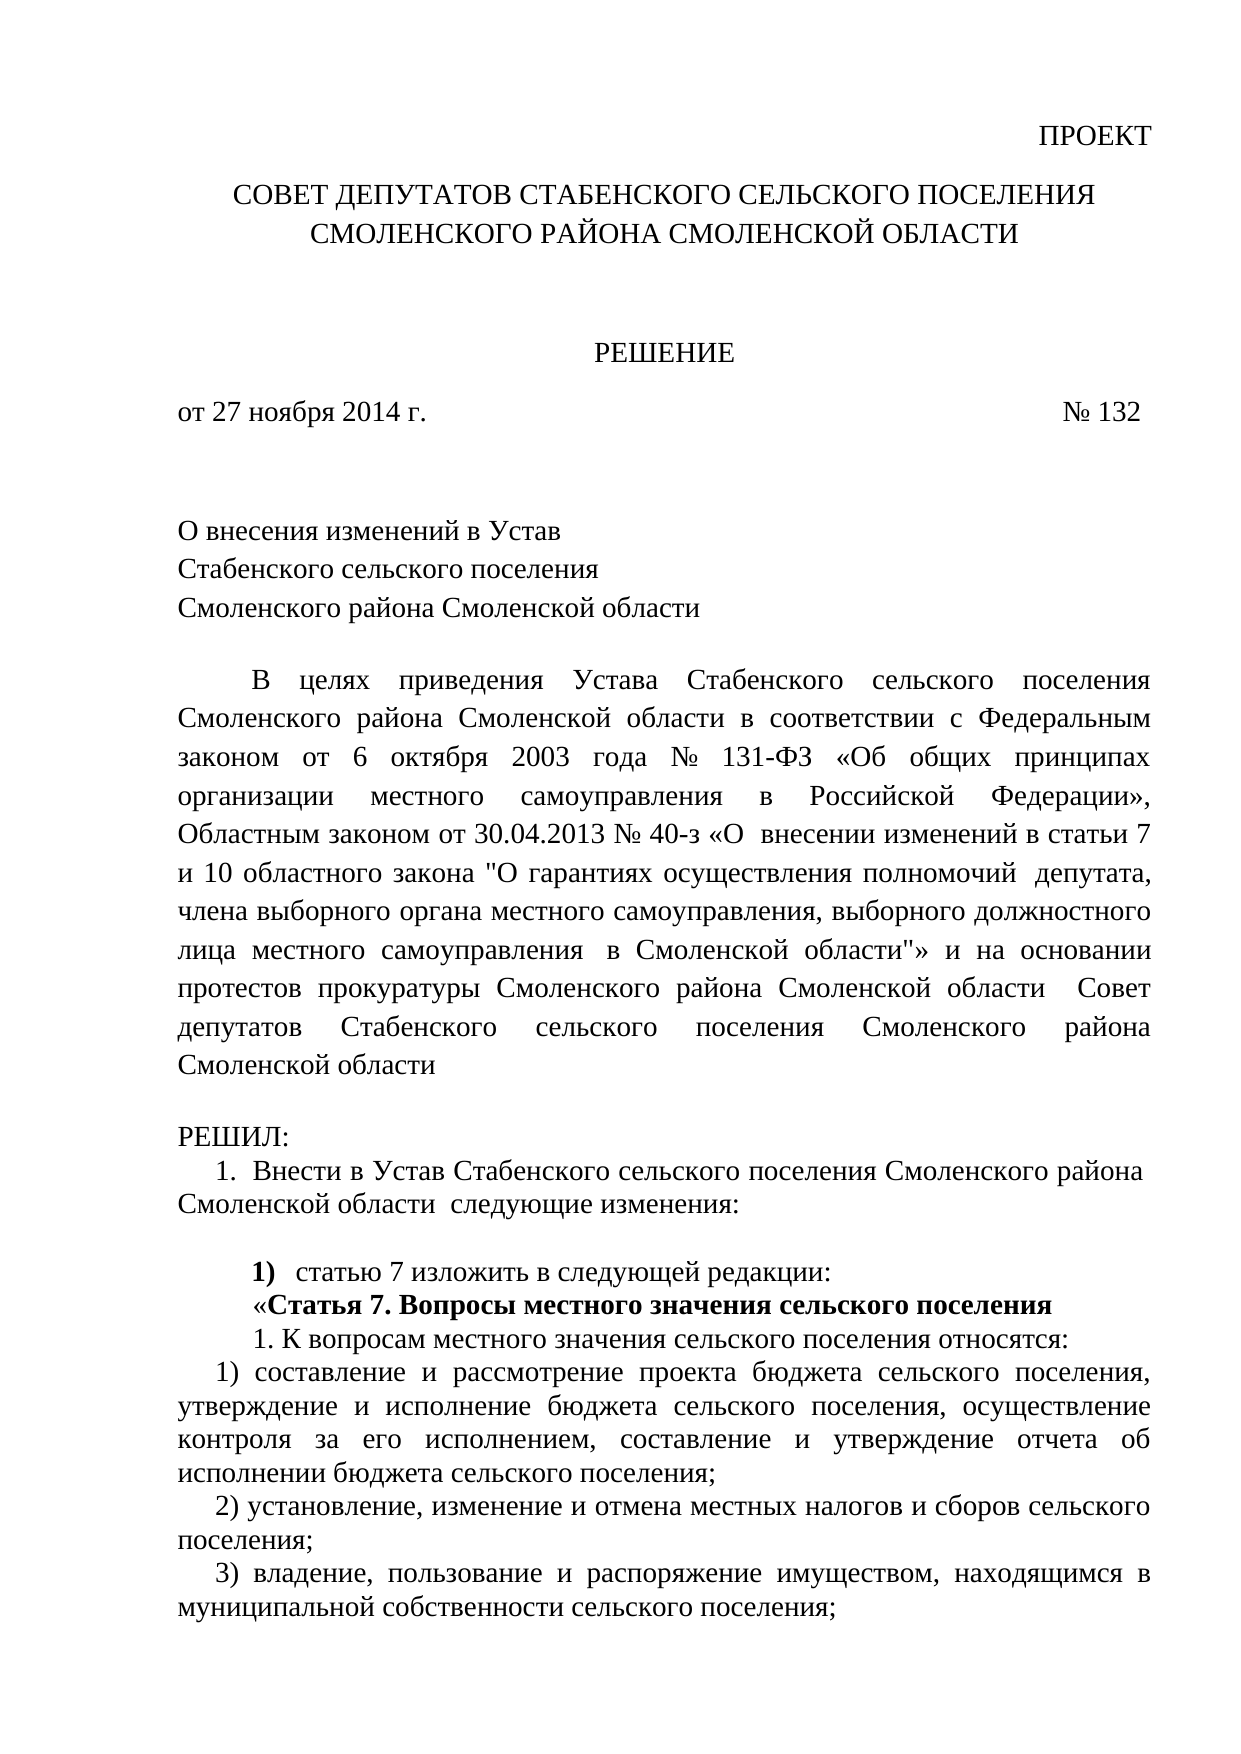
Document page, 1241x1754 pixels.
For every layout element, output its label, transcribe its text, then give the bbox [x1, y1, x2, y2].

text Смоленского района Смоленской области [177, 590, 1152, 623]
text РЕШЕНИЕ [177, 335, 1152, 368]
text О внесения изменений в Устав [177, 513, 1152, 546]
list 2) установление, изменение и отмена местных налогов и сборов сельского поселения; [177, 1488, 1152, 1556]
text от 27 ноября 2014 г. № 132 [177, 394, 1152, 428]
list 1. К вопросам местного значения сельского поселения относятся: [252, 1321, 1152, 1354]
list 3) владение, пользование и распоряжение имуществом, находящимся в муниципальной собственности сельского поселения; [177, 1556, 1152, 1623]
list Внести в Устав Стабенского сельского поселения Смоленского района Смоленской области следующие изменения: [177, 1153, 1152, 1220]
text СОВЕТ ДЕПУТАТОВ СТАБЕНСКОГО СЕЛЬСКОГО ПОСЕЛЕНИЯ СМОЛЕНСКОГО РАЙОНА СМОЛЕНСКОЙ ОБЛАСТИ [177, 177, 1152, 249]
text РЕШИЛ: [177, 1119, 1152, 1153]
list 1) составление и рассмотрение проекта бюджета сельского поселения, утверждение и исполнение бюджета сельского поселения, осуществление контроля за его исполнением, составление и утверждение отчета об исполнении бюджета сельского поселения; [177, 1354, 1152, 1488]
list статью 7 изложить в следующей редакции: [251, 1254, 1152, 1287]
text В целях приведения Устава Стабенского сельского поселения Смоленского района Смоленской области в соответствии с Федеральным законом от 6 октября 2003 года № 131-ФЗ «Об общих принципах организации местного самоуправления в Российской Федерации», Областным законом от 30.04.2013 № 40-з «О внесении изменений в статьи 7 и 10 областного закона "О гарантиях осуществления полномочий депутата, члена выборного органа местного самоуправления, выборного должностного лица местного самоуправления в Смоленской области"» и на основании протестов прокуратуры Смоленского района Смоленской области Совет депутатов Стабенского сельского поселения Смоленского района Смоленской области [177, 662, 1152, 1081]
text Стабенского сельского поселения [177, 551, 1152, 585]
text ПРОЕКТ [177, 118, 1152, 152]
list «Статья 7. Вопросы местного значения сельского поселения [252, 1287, 1152, 1321]
